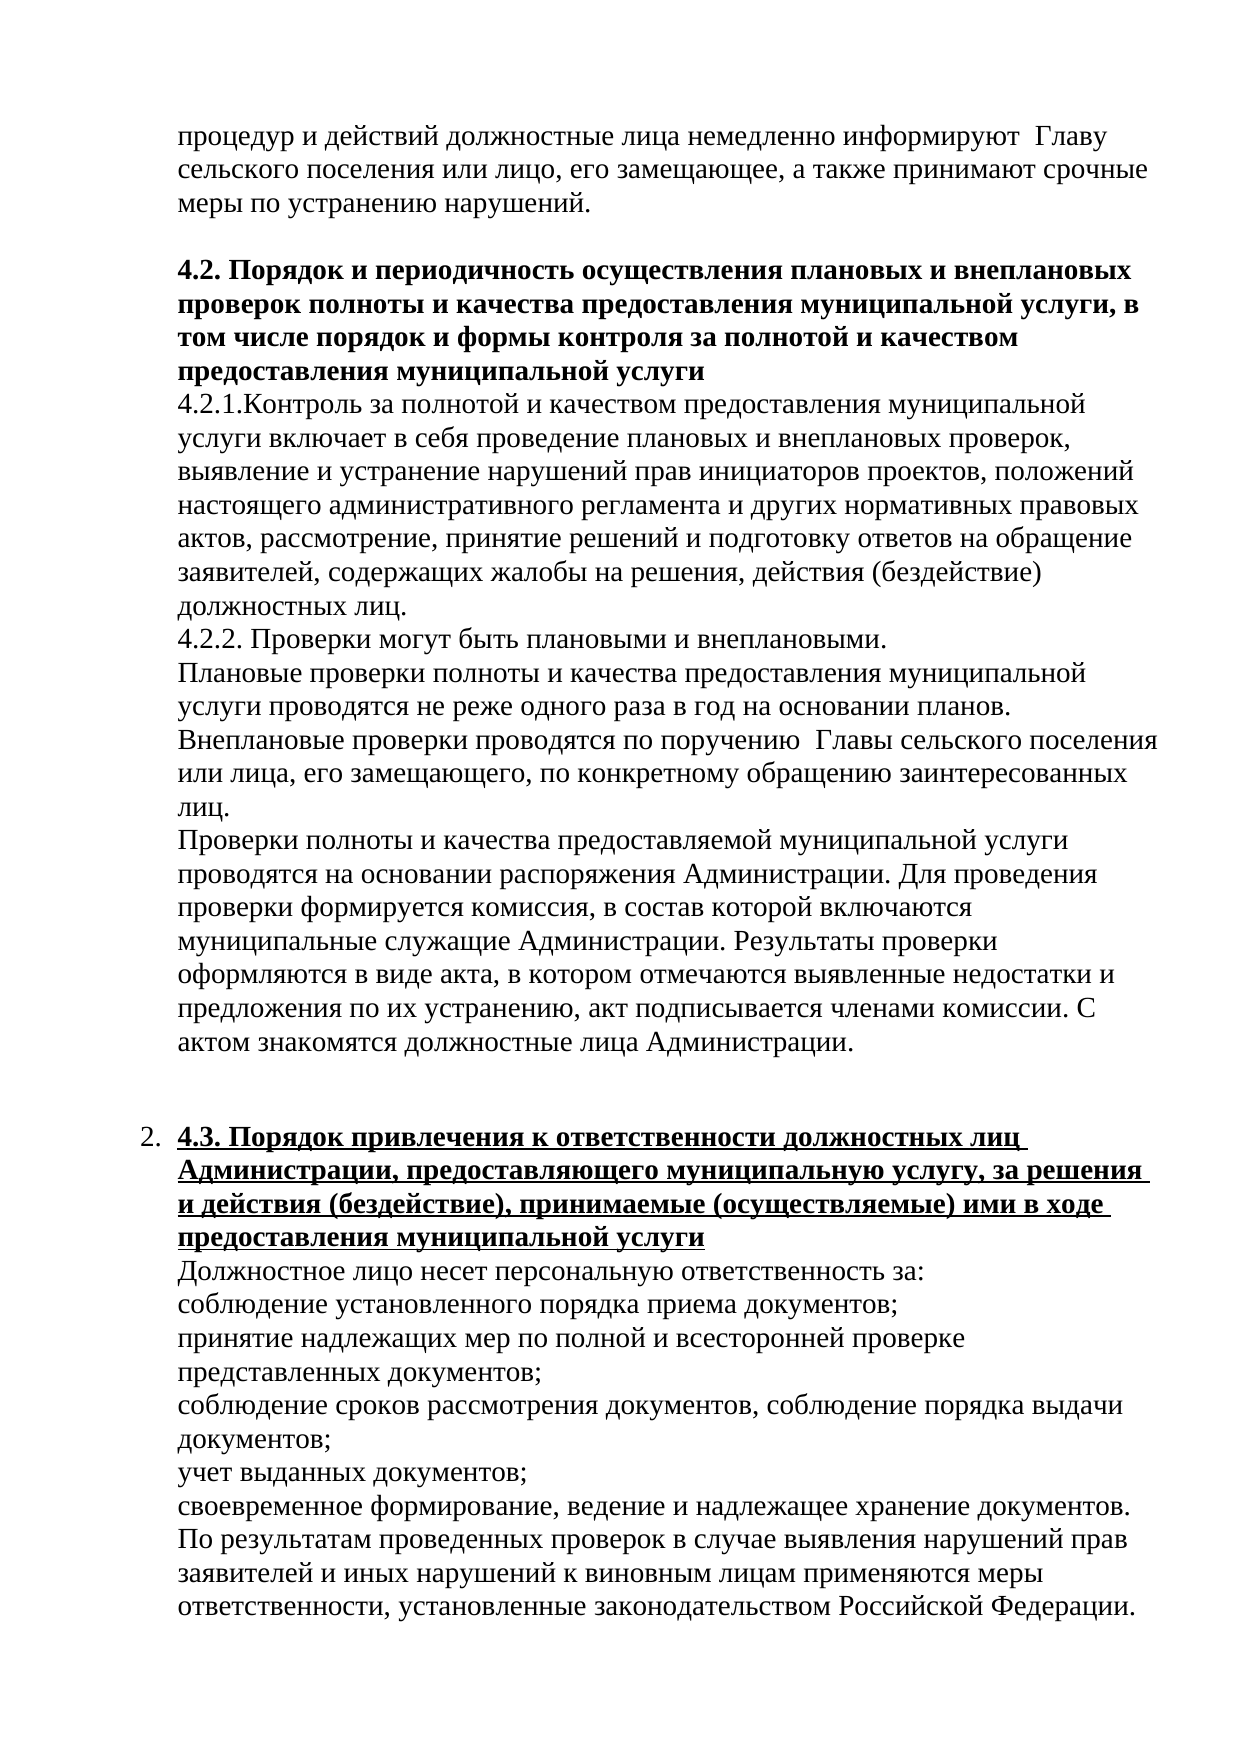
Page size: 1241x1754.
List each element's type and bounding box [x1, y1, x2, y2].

list [140, 1119, 1167, 1656]
list [140, 118, 1167, 1119]
